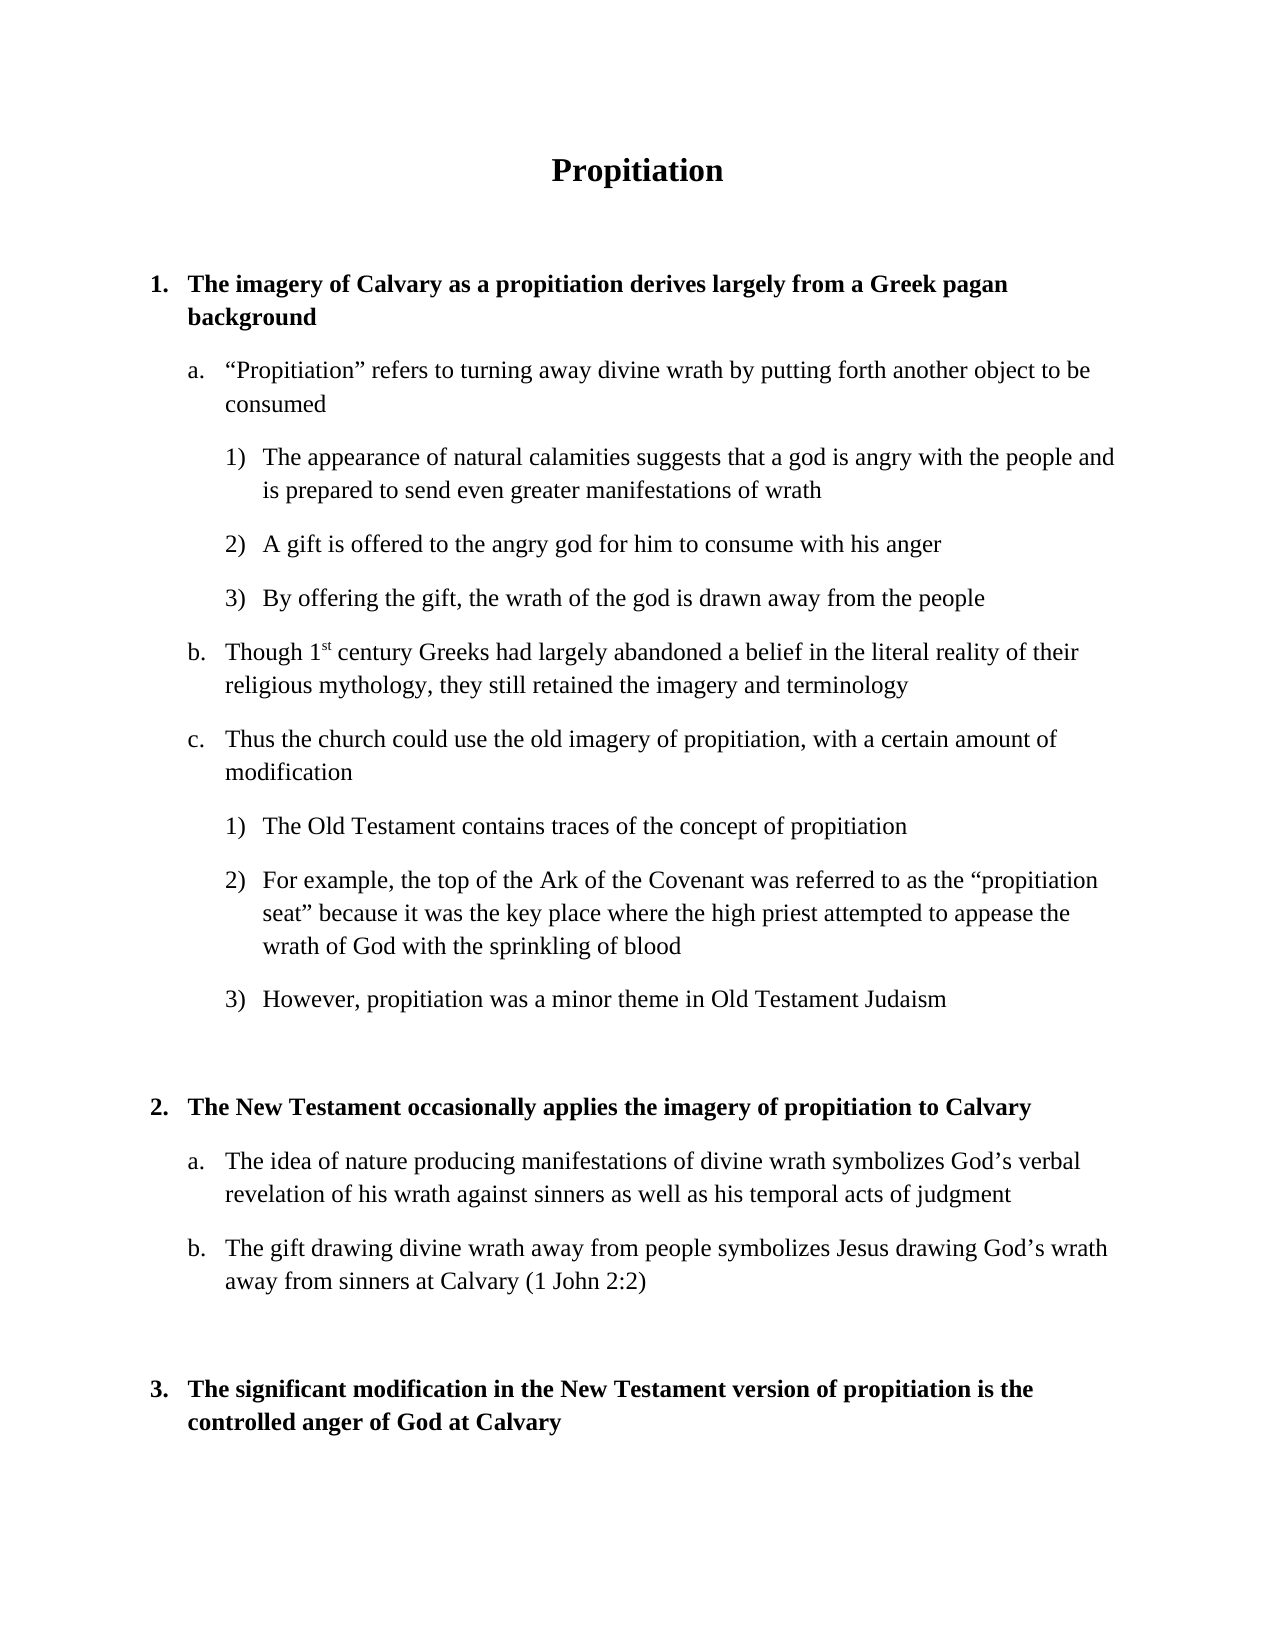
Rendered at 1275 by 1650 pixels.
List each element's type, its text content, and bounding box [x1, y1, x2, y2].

text 3. The significant modification in the New Testament version of propitiation is the controlled anger of God at [150, 1374, 1125, 1436]
text a. The idea of nature producing manifestations of divine wrath symbolizes God’s verbal revelation of his wrath against sinners as well as his temporal acts of judgment [187, 1146, 1125, 1208]
text 3) However, propitiation was a minor theme in Old Testament Judaism [225, 984, 1125, 1013]
text 2. The New Testament occasionally applies the imagery of propitiation to [150, 1092, 1125, 1121]
text b. Though 1st century Greeks had largely abandoned a belief in the literal reality of their religious mythology, they still retained the imagery and terminology [187, 637, 1125, 699]
text Propitiation [150, 150, 1125, 188]
text 3) By offering the gift, the wrath of the god is drawn away from the people [225, 583, 1125, 612]
text 2) A gift is offered to the angry god for him to consume with his anger [225, 529, 1125, 558]
text 1. The imagery of as a propitiation derives largely from a Greek pagan background [150, 269, 1125, 331]
text a. “Propitiation” refers to turning away divine wrath by putting forth another object to be consumed [187, 356, 1125, 417]
text c. Thus the church could use the old imagery of propitiation, with a certain amount of modification [187, 724, 1125, 786]
text 1) The Old Testament contains traces of the concept of propitiation [225, 811, 1125, 839]
text 1) The appearance of natural calamities suggests that a god is angry with the people and is prepared to send even greater manifestations of wrath [225, 442, 1125, 504]
text 2) For example, the top of the Ark of the Covenant was referred to as the “propitiation seat” because it was the key place where the high priest attempted to appease the wrath of God with the sprinkling of blood [225, 865, 1125, 959]
text b. The gift drawing divine wrath away from people symbolizes Jesus drawing God’s wrath away from sinners at (1 John 2:2) [187, 1233, 1125, 1295]
